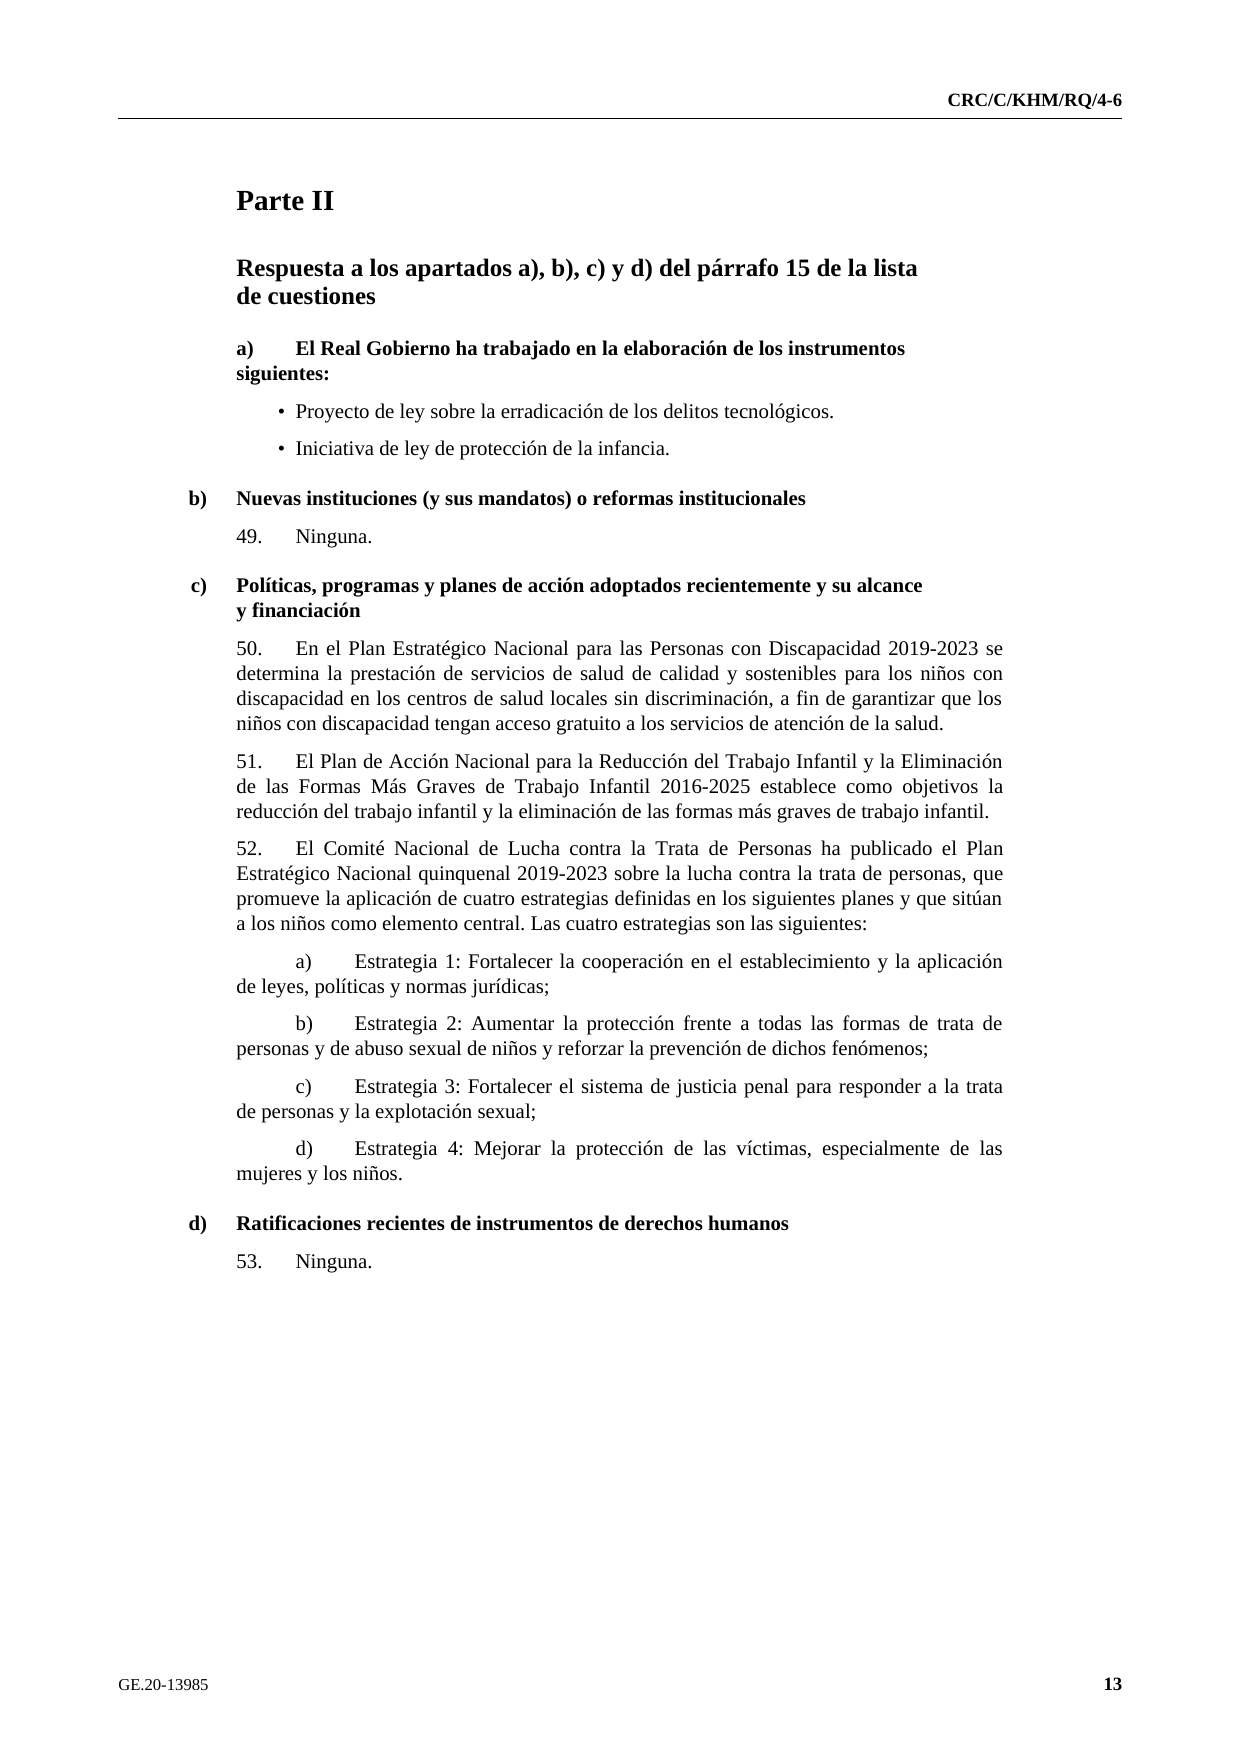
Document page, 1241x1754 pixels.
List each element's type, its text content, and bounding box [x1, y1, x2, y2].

text 50. En el Plan Estratégico Nacional para las Personas con Discapacidad 2019-2023 se determina la prestación de servicios de salud de calidad y sostenibles para los niños con discapacidad en los centros de salud locales sin discriminación, a fin de garantizar que los niños con discapacidad tengan acceso gratuito a los servicios de atención de la salud. [236, 635, 1004, 735]
text Iniciativa de ley de protección de la infancia. [278, 435, 1122, 460]
text a) El Real Gobierno ha trabajado en la elaboración de los instrumentos siguientes: [118, 335, 1004, 385]
text b) Estrategia 2: Aumentar la protección frente a todas las formas de trata de personas y de abuso sexual de niños y reforzar la prevención de dichos fenómenos; [236, 1010, 1004, 1060]
text Proyecto de ley sobre la erradicación de los delitos tecnológicos. [278, 398, 1122, 423]
text Parte II [118, 185, 1004, 216]
text c) Políticas, programas y planes de acción adoptados recientemente y su alcance y financiación [118, 573, 1004, 623]
text 52. El Comité Nacional de Lucha contra la Trata de Personas ha publicado el Plan Estratégico Nacional quinquenal 2019-2023 sobre la lucha contra la trata de personas, que promueve la aplicación de cuatro estrategias definidas en los siguientes planes y que sitúan a los niños como elemento central. Las cuatro estrategias son las siguientes: [236, 835, 1004, 935]
text d) Ratificaciones recientes de instrumentos de derechos humanos [118, 1210, 1004, 1235]
text d) Estrategia 4: Mejorar la protección de las víctimas, especialmente de las mujeres y los niños. [236, 1135, 1004, 1185]
text a) Estrategia 1: Fortalecer la cooperación en el establecimiento y la aplicación de leyes, políticas y normas jurídicas; [236, 948, 1004, 998]
text 53. Ninguna. [236, 1248, 1004, 1273]
text Respuesta a los apartados a), b), c) y d) del párrafo 15 de la lista de cuestiones [118, 254, 1004, 310]
text 51. El Plan de Acción Nacional para la Reducción del Trabajo Infantil y la Eliminación de las Formas Más Graves de Trabajo Infantil 2016-2025 establece como objetivos la reducción del trabajo infantil y la eliminación de las formas más graves de trabajo infantil. [236, 748, 1004, 823]
text b) Nuevas instituciones (y sus mandatos) o reformas institucionales [118, 485, 1004, 510]
text 49. Ninguna. [236, 523, 1004, 548]
text c) Estrategia 3: Fortalecer el sistema de justicia penal para responder a la trata de personas y la explotación sexual; [236, 1073, 1004, 1123]
